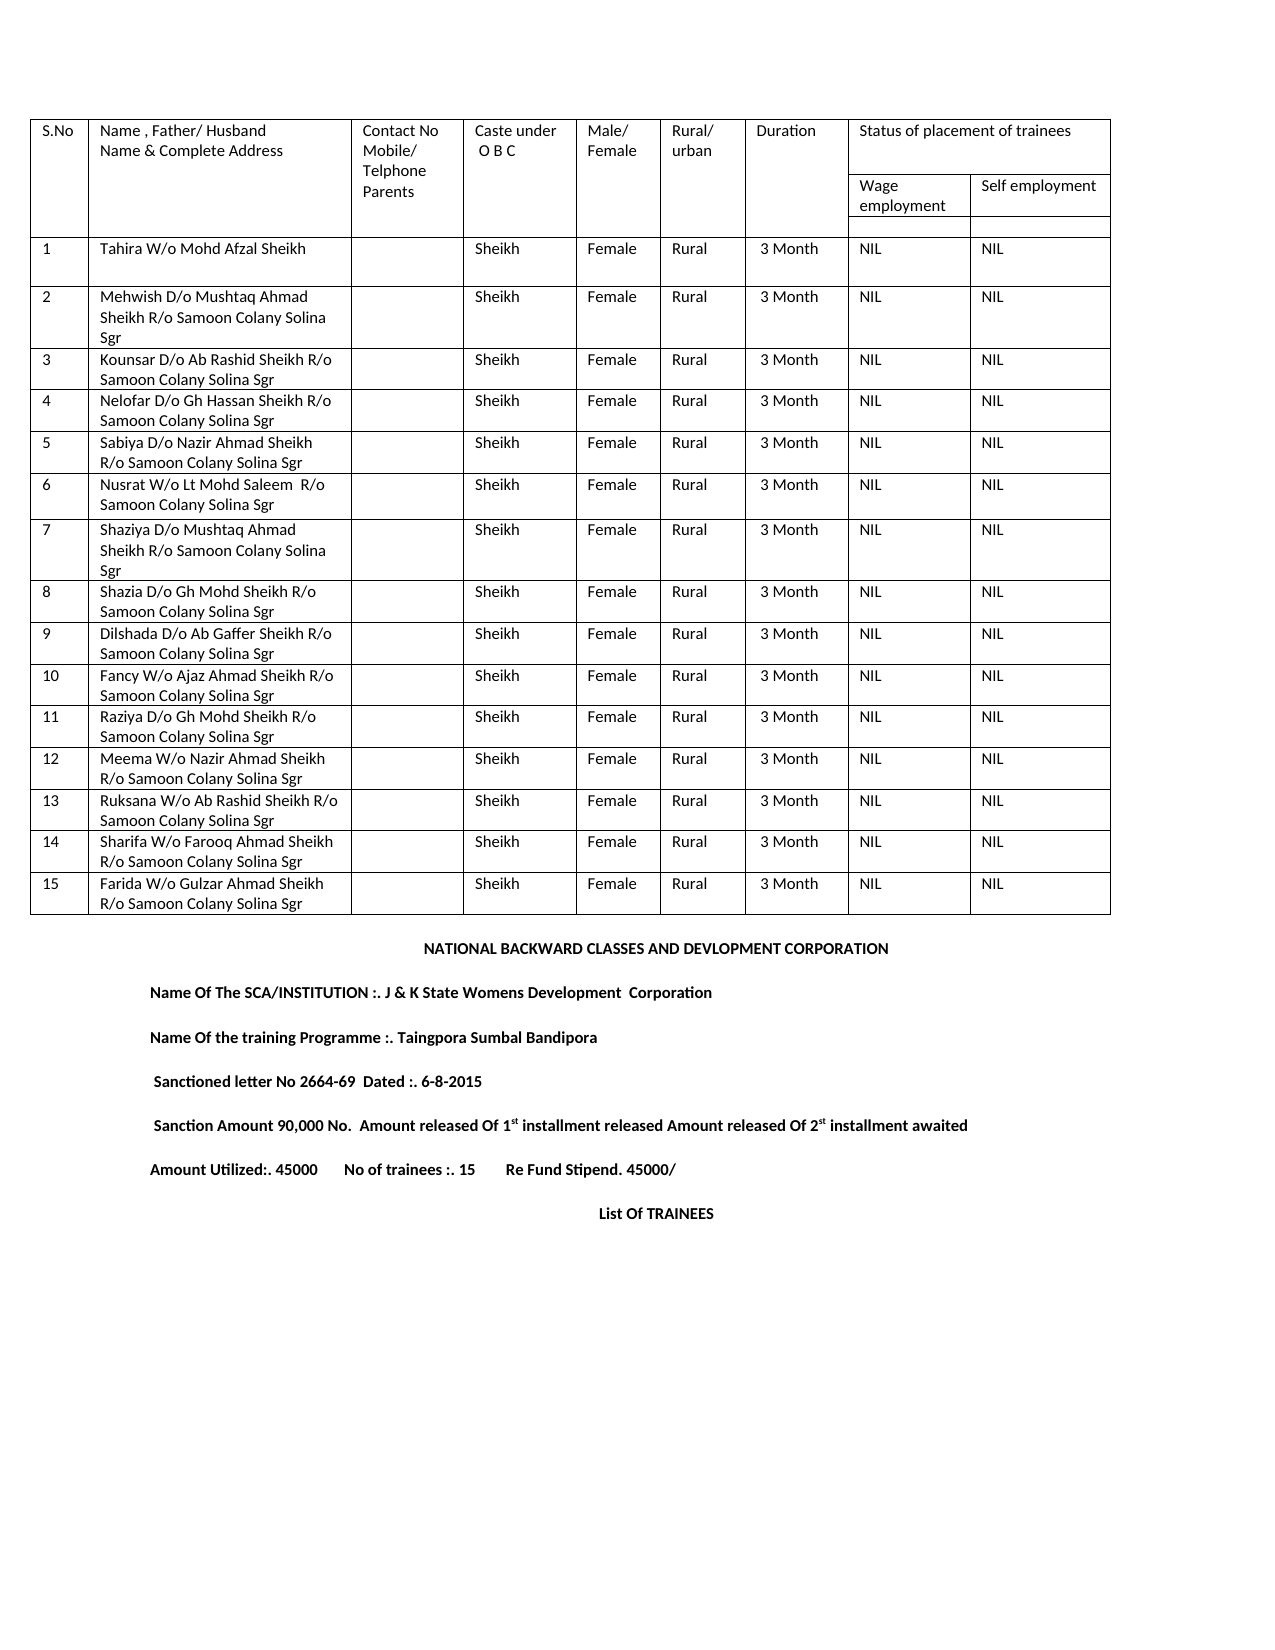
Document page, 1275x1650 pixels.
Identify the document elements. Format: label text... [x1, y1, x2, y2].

text List Of TRAINEES [150, 1204, 1162, 1224]
table_cell Rural [661, 748, 745, 789]
table_cell Sheikh [464, 665, 576, 705]
table_cell Rural [661, 390, 745, 431]
table_cell NIL [849, 390, 970, 431]
table_cell Rural [661, 349, 745, 389]
table_cell 8 [31, 581, 88, 622]
table_cell NIL [971, 238, 1110, 286]
table_cell [352, 790, 463, 830]
table_cell Female [577, 349, 660, 389]
text Name Of The SCA/INSTITUTION :. J & K State Womens Development Corporation [150, 983, 1162, 1003]
table_cell 3 Month [746, 790, 848, 830]
table_cell 6 [31, 474, 88, 518]
table_cell 11 [31, 706, 88, 747]
table_cell Nelofar D/o Gh Hassan Sheikh R/o Samoon Colany Solina Sgr [89, 390, 351, 431]
table_cell Female [577, 390, 660, 431]
table_cell Rural [661, 581, 745, 622]
table_cell Sheikh [464, 873, 576, 914]
table_cell 15 [31, 873, 88, 914]
table_cell NIL [971, 623, 1110, 664]
table_cell 3 Month [746, 831, 848, 872]
table_cell 3 Month [746, 581, 848, 622]
table_cell NIL [849, 474, 970, 518]
table_header Status of placement of trainees [849, 120, 1110, 174]
table_cell 3 Month [746, 238, 848, 286]
table_cell Sheikh [464, 287, 576, 348]
table_cell NIL [849, 831, 970, 872]
table_cell Mehwish D/o Mushtaq Ahmad Sheikh R/o Samoon Colany Solina Sgr [89, 287, 351, 348]
table_cell 5 [31, 432, 88, 473]
table_cell 4 [31, 390, 88, 431]
table_cell Self employment [971, 175, 1110, 216]
table_cell Tahira W/o Mohd Afzal Sheikh [89, 238, 351, 286]
table_cell 9 [31, 623, 88, 664]
table_cell Wage employment [849, 175, 970, 216]
table_cell NIL [849, 790, 970, 830]
text Sanction Amount 90,000 No. Amount released Of 1st installment released Amount released Of 2st installment awaited [150, 1115, 1162, 1136]
table_cell Fancy W/o Ajaz Ahmad Sheikh R/o Samoon Colany Solina Sgr [89, 665, 351, 705]
table_cell Female [577, 581, 660, 622]
table_cell Rural [661, 665, 745, 705]
table_cell Sheikh [464, 748, 576, 789]
table_cell Sheikh [464, 520, 576, 580]
table_cell Sheikh [464, 831, 576, 872]
table_cell Raziya D/o Gh Mohd Sheikh R/o Samoon Colany Solina Sgr [89, 706, 351, 747]
table_cell 3 Month [746, 873, 848, 914]
table_cell 3 [31, 349, 88, 389]
table_cell Rural [661, 623, 745, 664]
table_header Caste under O B C [464, 120, 576, 237]
table_cell NIL [849, 287, 970, 348]
table_cell Female [577, 831, 660, 872]
table_cell Rural [661, 831, 745, 872]
table_cell [352, 748, 463, 789]
table_cell Meema W/o Nazir Ahmad Sheikh R/o Samoon Colany Solina Sgr [89, 748, 351, 789]
table_cell [352, 520, 463, 580]
table_cell NIL [849, 665, 970, 705]
table_cell Shazia D/o Gh Mohd Sheikh R/o Samoon Colany Solina Sgr [89, 581, 351, 622]
table_cell [352, 390, 463, 431]
table_cell [352, 873, 463, 914]
table_cell Female [577, 287, 660, 348]
table_cell [971, 217, 1110, 237]
table_cell 3 Month [746, 706, 848, 747]
table_cell Female [577, 706, 660, 747]
table_cell Rural [661, 706, 745, 747]
table_header Male/ Female [577, 120, 660, 237]
table_cell NIL [971, 790, 1110, 830]
text Name Of the training Programme :. Taingpora Sumbal Bandipora [150, 1027, 1162, 1047]
table_cell Sheikh [464, 790, 576, 830]
table_cell NIL [971, 831, 1110, 872]
table_cell Female [577, 238, 660, 286]
table_cell Rural [661, 238, 745, 286]
table_cell NIL [971, 287, 1110, 348]
table_cell [352, 665, 463, 705]
table_cell NIL [849, 581, 970, 622]
table_cell NIL [971, 390, 1110, 431]
table_cell [352, 287, 463, 348]
table_cell NIL [971, 706, 1110, 747]
table_cell Rural [661, 790, 745, 830]
table_cell 2 [31, 287, 88, 348]
table_cell Sheikh [464, 474, 576, 518]
table_cell NIL [849, 238, 970, 286]
table_cell Female [577, 665, 660, 705]
table_cell Female [577, 520, 660, 580]
table_cell [849, 217, 970, 237]
table_header Name , Father/ Husband Name & Complete Address [89, 120, 351, 237]
table_cell Sheikh [464, 623, 576, 664]
table_cell 3 Month [746, 665, 848, 705]
table_cell 12 [31, 748, 88, 789]
table_header S.No [31, 120, 88, 237]
table_cell Nusrat W/o Lt Mohd Saleem R/o Samoon Colany Solina Sgr [89, 474, 351, 518]
table_cell Rural [661, 873, 745, 914]
table_cell Sheikh [464, 238, 576, 286]
text Amount Utilized:. 45000 No of trainees :. 15 Re Fund Stipend. 45000/ [150, 1159, 1162, 1180]
table_cell Rural [661, 287, 745, 348]
table_cell 3 Month [746, 520, 848, 580]
table_cell NIL [849, 520, 970, 580]
table_cell 3 Month [746, 390, 848, 431]
table_cell Female [577, 623, 660, 664]
table_cell Female [577, 432, 660, 473]
table_cell 3 Month [746, 748, 848, 789]
table_cell Farida W/o Gulzar Ahmad Sheikh R/o Samoon Colany Solina Sgr [89, 873, 351, 914]
table_cell [352, 238, 463, 286]
table_cell NIL [971, 349, 1110, 389]
table_cell [352, 706, 463, 747]
table_cell Female [577, 474, 660, 518]
table_cell 7 [31, 520, 88, 580]
table_header Duration [746, 120, 848, 237]
table_cell 3 Month [746, 432, 848, 473]
table_cell Sheikh [464, 581, 576, 622]
table_cell NIL [849, 748, 970, 789]
table_cell Female [577, 790, 660, 830]
table_cell Rural [661, 432, 745, 473]
table_cell NIL [971, 581, 1110, 622]
table_cell NIL [971, 665, 1110, 705]
table_cell NIL [849, 706, 970, 747]
table_cell Dilshada D/o Ab Gaffer Sheikh R/o Samoon Colany Solina Sgr [89, 623, 351, 664]
table_cell Kounsar D/o Ab Rashid Sheikh R/o Samoon Colany Solina Sgr [89, 349, 351, 389]
table_cell 10 [31, 665, 88, 705]
text Sanctioned letter No 2664-69 Dated :. 6-8-2015 [150, 1071, 1162, 1091]
table_cell [352, 432, 463, 473]
table_cell 3 Month [746, 349, 848, 389]
table_cell NIL [849, 432, 970, 473]
table_cell [352, 831, 463, 872]
table_cell Sheikh [464, 432, 576, 473]
table_cell Sabiya D/o Nazir Ahmad Sheikh R/o Samoon Colany Solina Sgr [89, 432, 351, 473]
table_cell Sharifa W/o Farooq Ahmad Sheikh R/o Samoon Colany Solina Sgr [89, 831, 351, 872]
table_cell 3 Month [746, 287, 848, 348]
table_cell 1 [31, 238, 88, 286]
table_cell NIL [971, 748, 1110, 789]
table_cell [352, 623, 463, 664]
table_cell NIL [971, 432, 1110, 473]
text NATIONAL BACKWARD CLASSES AND DEVLOPMENT CORPORATION [150, 245, 1162, 959]
table_cell NIL [971, 873, 1110, 914]
table_header Rural/ urban [661, 120, 745, 237]
table_cell 3 Month [746, 623, 848, 664]
table_cell NIL [849, 873, 970, 914]
table_cell 3 Month [746, 474, 848, 518]
table_cell NIL [971, 474, 1110, 518]
table_cell Sheikh [464, 349, 576, 389]
table_cell NIL [849, 623, 970, 664]
table_cell [352, 349, 463, 389]
table_cell Ruksana W/o Ab Rashid Sheikh R/o Samoon Colany Solina Sgr [89, 790, 351, 830]
table_cell Sheikh [464, 390, 576, 431]
table_cell Rural [661, 520, 745, 580]
table_cell Female [577, 748, 660, 789]
table_header Contact No Mobile/ Telphone Parents [352, 120, 463, 237]
table_cell Sheikh [464, 706, 576, 747]
table_cell [352, 581, 463, 622]
table_cell Rural [661, 474, 745, 518]
table_cell Female [577, 873, 660, 914]
table_cell [352, 474, 463, 518]
table_cell NIL [971, 520, 1110, 580]
table_cell 13 [31, 790, 88, 830]
table_cell 14 [31, 831, 88, 872]
table_cell Shaziya D/o Mushtaq Ahmad Sheikh R/o Samoon Colany Solina Sgr [89, 520, 351, 580]
table_cell NIL [849, 349, 970, 389]
